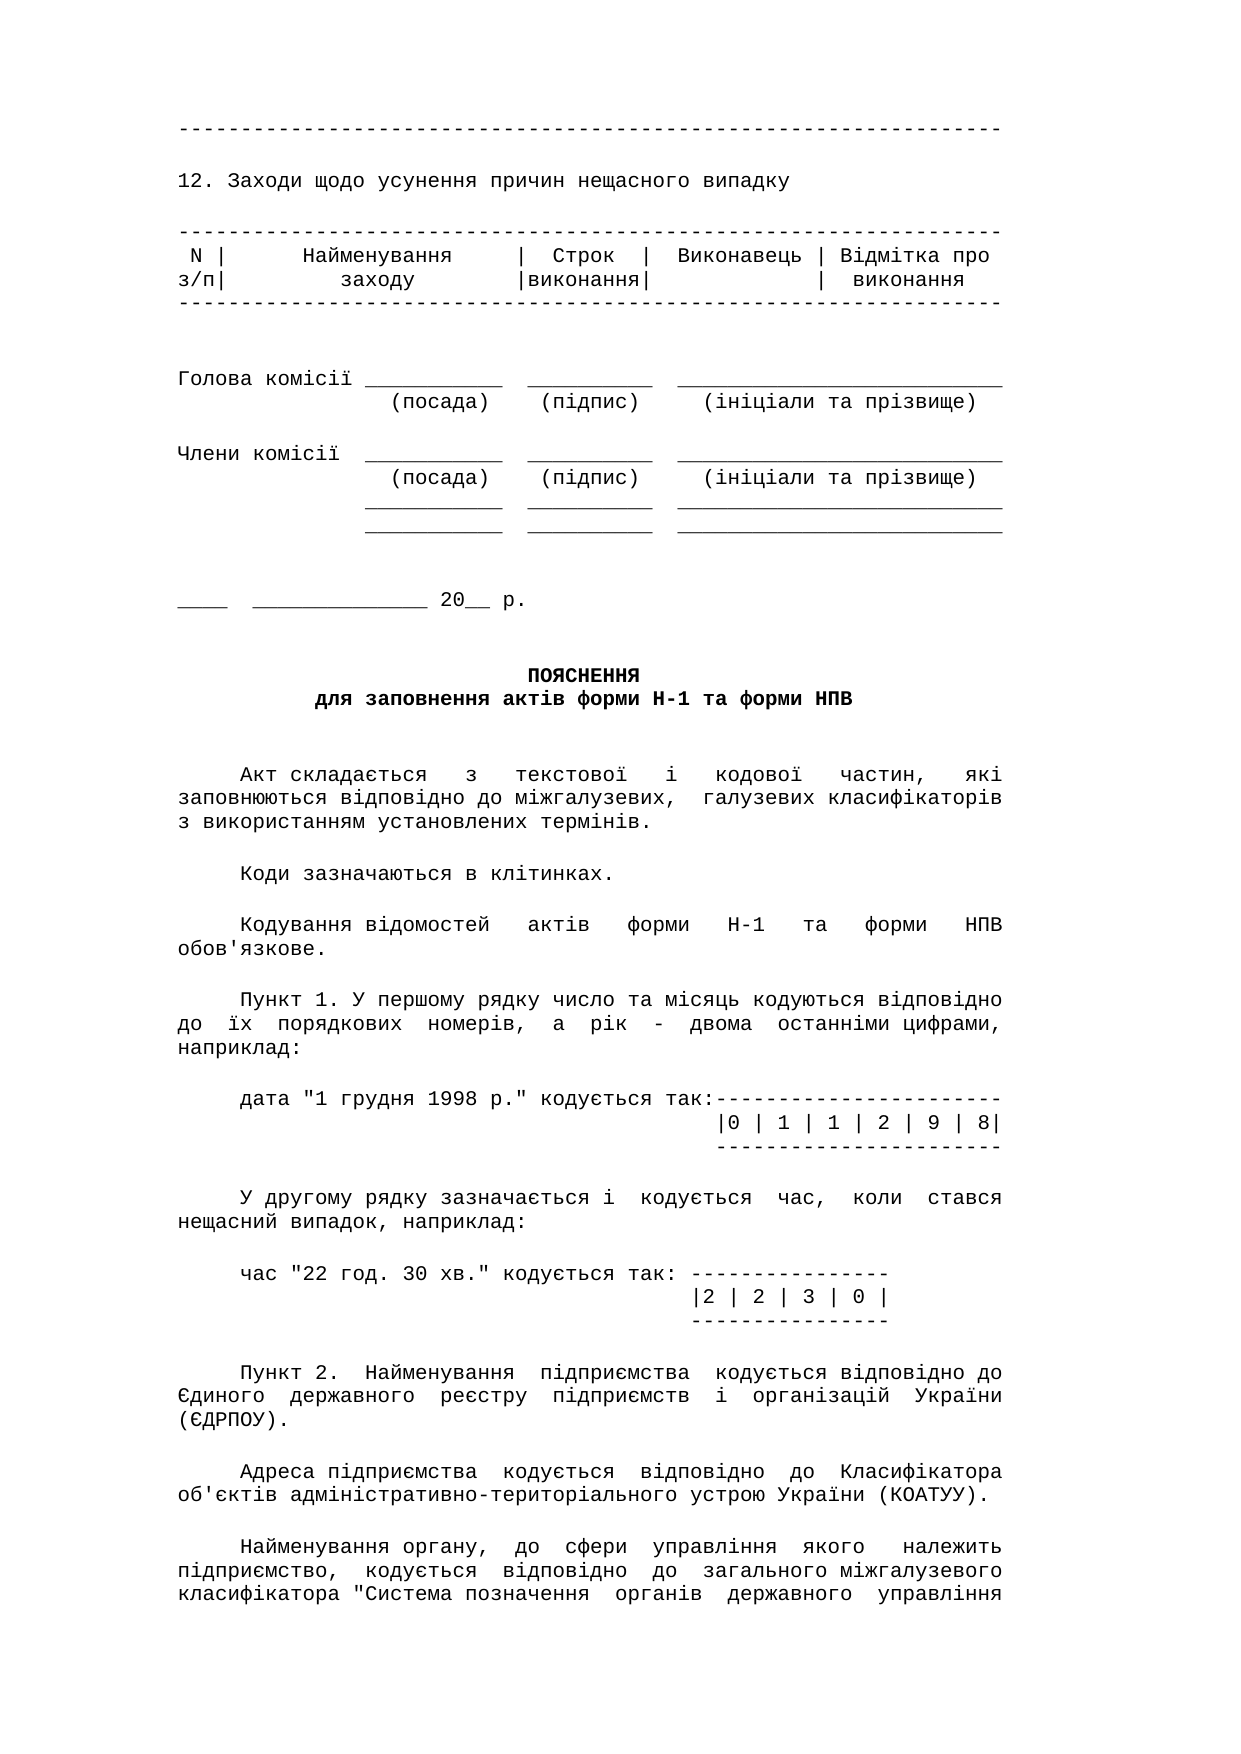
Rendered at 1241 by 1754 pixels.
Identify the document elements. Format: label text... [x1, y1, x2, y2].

text |0 | 1 | 1 | 2 | 9 | 8| [177, 1112, 1152, 1136]
text Члени комісії ___________ __________ __________________________ (посада) (підпис) (ініціали та прізвище) [177, 443, 1152, 490]
text |2 | 2 | 3 | 0 | [177, 1286, 1152, 1310]
text У другому рядку зазначається і кодується час, коли стався нещасний випадок, наприклад: [177, 1187, 1152, 1263]
text ___________ __________ __________________________ [177, 514, 1152, 589]
text ___________ __________ __________________________ [177, 490, 1152, 514]
text ---------------- [177, 1310, 1152, 1362]
text ------------------------------------------------------------------ [177, 292, 1152, 368]
text ПОЯСНЕННЯ для заповнення актів форми Н-1 та форми НПВ [177, 664, 1152, 763]
text Кодування відомостей актів форми Н-1 та форми НПВ обов'язкове. [177, 914, 1152, 989]
text ----------------------- [177, 1136, 1152, 1187]
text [177, 221, 1152, 245]
text ____ ______________ 20__ р. [177, 589, 1152, 664]
text N | Найменування | Строк | Виконавець | Відмітка про [177, 245, 1152, 269]
text Акт складається з текстової і кодової частин, які заповнюються відповідно до міжгалузевих, галузевих класифікаторів з використанням установлених термінів. [177, 763, 1152, 862]
text з/п| заходу |виконання| | виконання [177, 269, 1152, 292]
text дата "1 грудня 1998 р." кодується так:----------------------- [177, 1088, 1152, 1112]
text Адреса підприємства кодується відповідно до Класифікатора об'єктів адміністративно-територіального устрою України (КОАТУУ). [177, 1461, 1152, 1536]
text Пункт 1. У першому рядку число та місяць кодуються відповідно до їх порядкових номерів, а рік - двома останніми цифрами, наприклад: [177, 989, 1152, 1088]
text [177, 1536, 1152, 1607]
text час "22 год. 30 хв." кодується так: ---------------- [177, 1263, 1152, 1286]
text Коди зазначаються в клітинках. [177, 862, 1152, 914]
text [177, 118, 1152, 170]
text Голова комісії ___________ __________ __________________________ (посада) (підпис) (ініціали та прізвище) [177, 368, 1152, 443]
text Пункт 2. Найменування підприємства кодується відповідно до Єдиного державного реєстру підприємств і організацій України (ЄДРПОУ). [177, 1362, 1152, 1461]
text 12. Заходи щодо усунення причин нещасного випадку [177, 170, 1152, 221]
